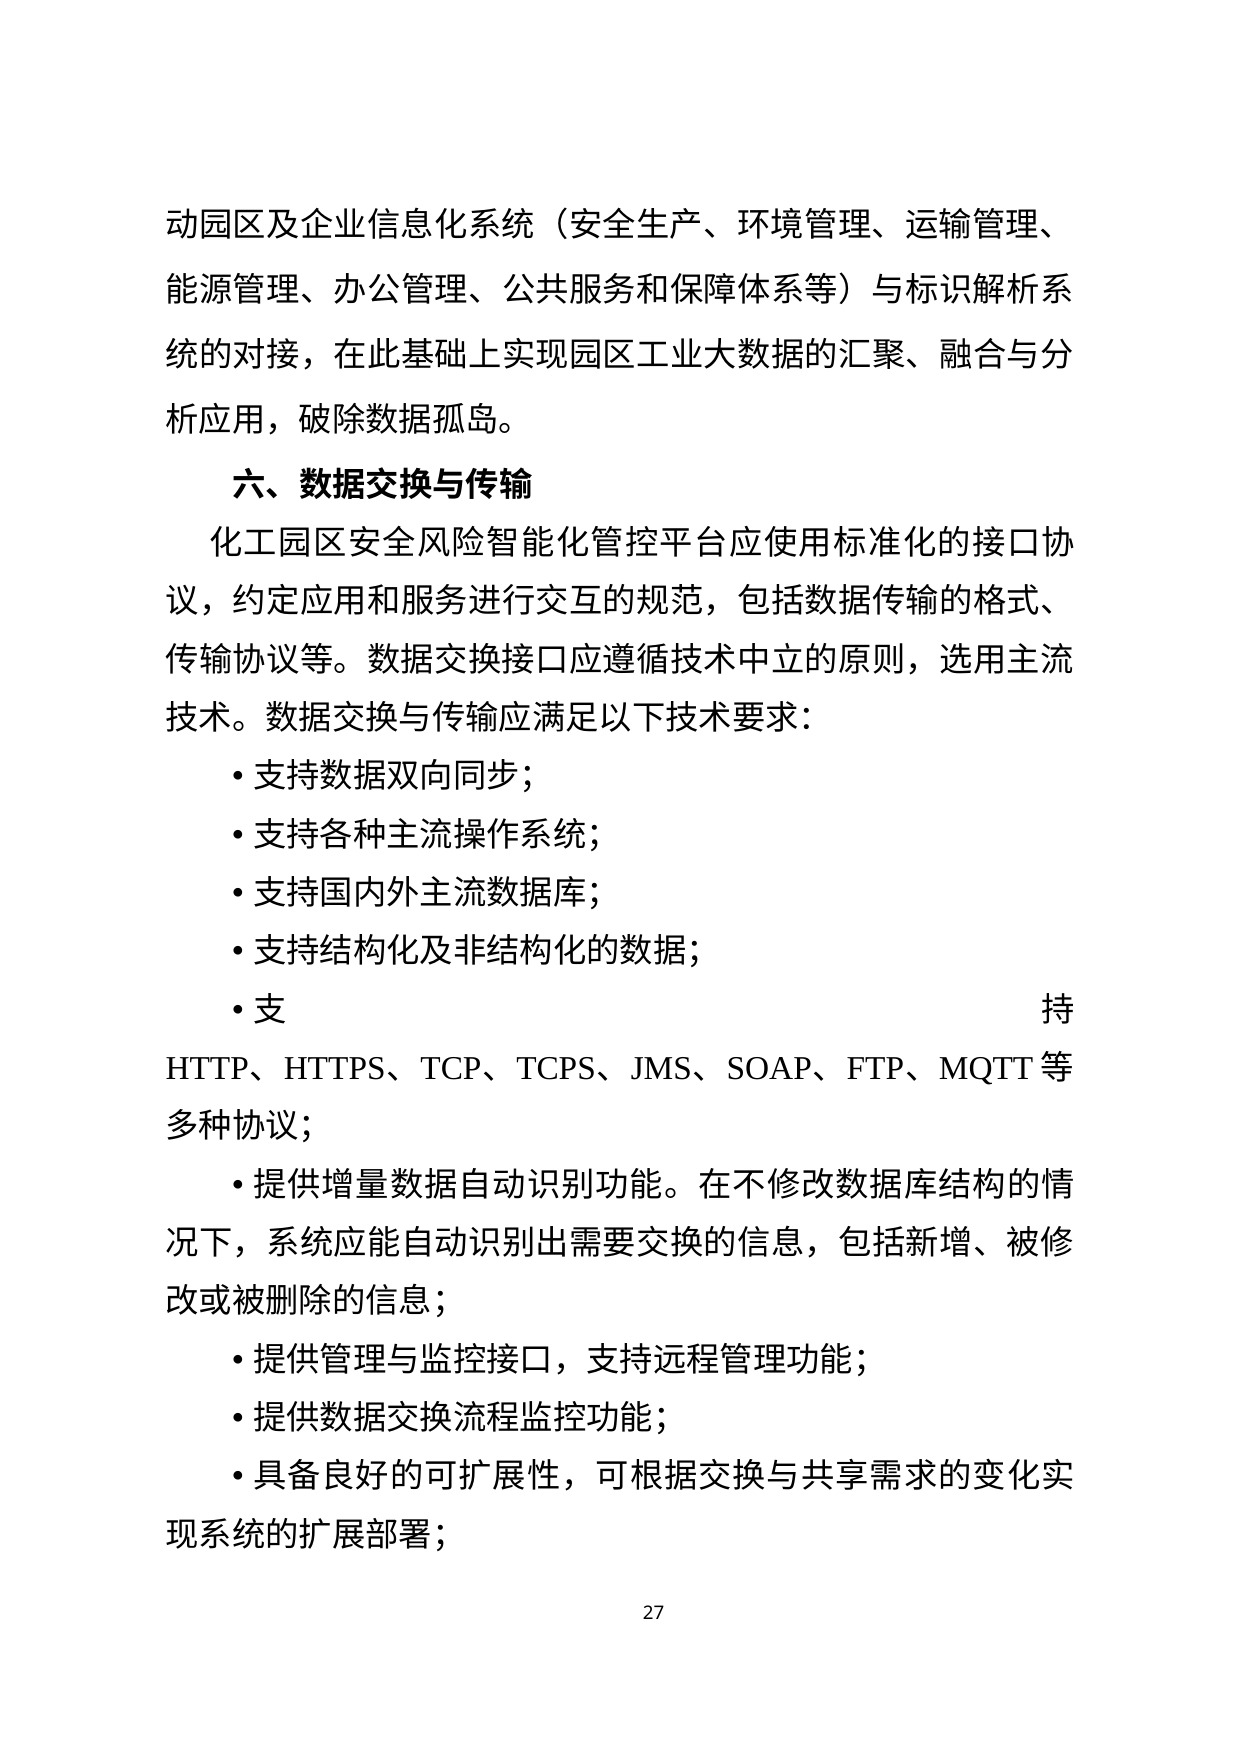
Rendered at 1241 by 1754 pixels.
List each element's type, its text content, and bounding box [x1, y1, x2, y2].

list 提供管理与监控接口，支持远程管理功能； [165, 1324, 1075, 1383]
subtitle 六、数据交换与传输 [165, 449, 1075, 508]
list 支持国内外主流数据库； [165, 858, 1075, 916]
text 化工园区安全风险智能化管控平台应使用标准化的接口协议，约定应用和服务进行交互的规范，包括数据传输的格式、传输协议等。数据交换接口应遵循技术中立的原则，选用主流技术。数据交换与传输应满足以下技术要求： [165, 508, 1075, 741]
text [165, 189, 1075, 449]
list 提供数据交换流程监控功能； [165, 1383, 1075, 1441]
list 提供增量数据自动识别功能。在不修改数据库结构的情况下，系统应能自动识别出需要交换的信息，包括新增、被修改或被删除的信息； [165, 1149, 1075, 1324]
list 支持结构化及非结构化的数据； [165, 916, 1075, 974]
list 支持HTTP、HTTPS、TCP、TCPS、JMS、SOAP、FTP、MQTT等多种协议； [165, 974, 1075, 1149]
list 具备良好的可扩展性，可根据交换与共享需求的变化实现系统的扩展部署； [165, 1441, 1075, 1558]
list 支持各种主流操作系统； [165, 799, 1075, 858]
list 支持数据双向同步； [165, 741, 1075, 799]
